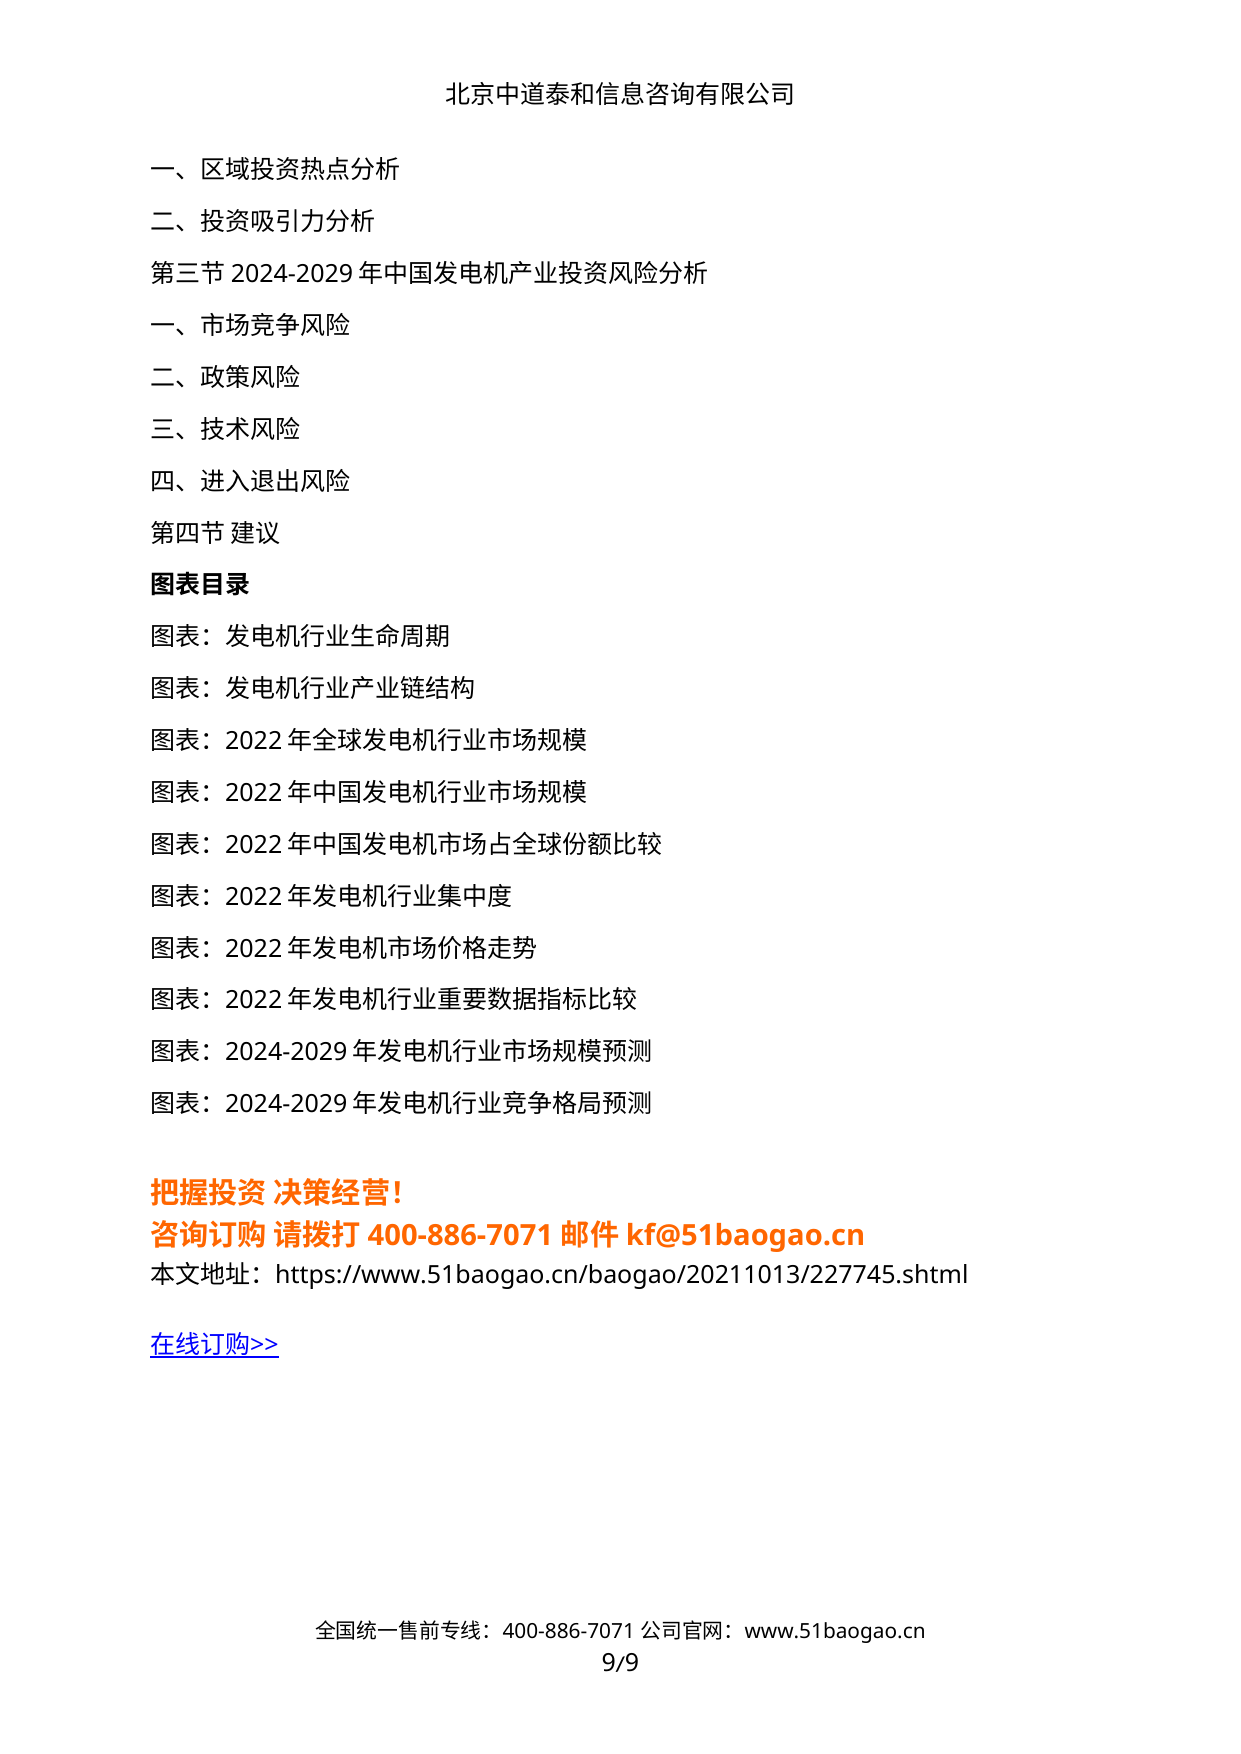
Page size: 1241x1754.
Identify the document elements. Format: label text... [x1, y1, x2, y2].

text 图表：2022年全球发电机行业市场规模 [150, 721, 1090, 757]
text 图表：2024-2029年发电机行业市场规模预测 [150, 1032, 1090, 1068]
text 把握投资 决策经营！咨询订购 请拨打 400-886-7071 邮件 kf@51baogao.cn本文地址：https://www.51baogao.cn/baogao/20211013/227745.shtml [150, 1136, 1090, 1291]
text 第四节 建议 [150, 513, 1090, 549]
text 四、进入退出风险 [150, 461, 1090, 497]
text 二、政策风险 [150, 357, 1090, 394]
text 三、技术风险 [150, 409, 1090, 446]
text 图表：2022年发电机行业重要数据指标比较 [150, 980, 1090, 1016]
text 图表：发电机行业产业链结构 [150, 669, 1090, 705]
text 图表：2022年中国发电机行业市场规模 [150, 772, 1090, 809]
text 第三节 2024-2029年中国发电机产业投资风险分析 [150, 254, 1090, 290]
text 一、市场竞争风险 [150, 306, 1090, 342]
text 图表：发电机行业生命周期 [150, 617, 1090, 653]
text 图表：2022年中国发电机市场占全球份额比较 [150, 824, 1090, 861]
text 二、投资吸引力分析 [150, 202, 1090, 238]
text 图表：2022年发电机市场价格走势 [150, 928, 1090, 964]
text 在线订购>> [150, 1291, 1090, 1361]
text 图表目录 [150, 565, 1090, 601]
text 一、区域投资热点分析 [150, 150, 1090, 186]
text 图表：2024-2029年发电机行业竞争格局预测 [150, 1084, 1090, 1120]
text 图表：2022年发电机行业集中度 [150, 876, 1090, 912]
